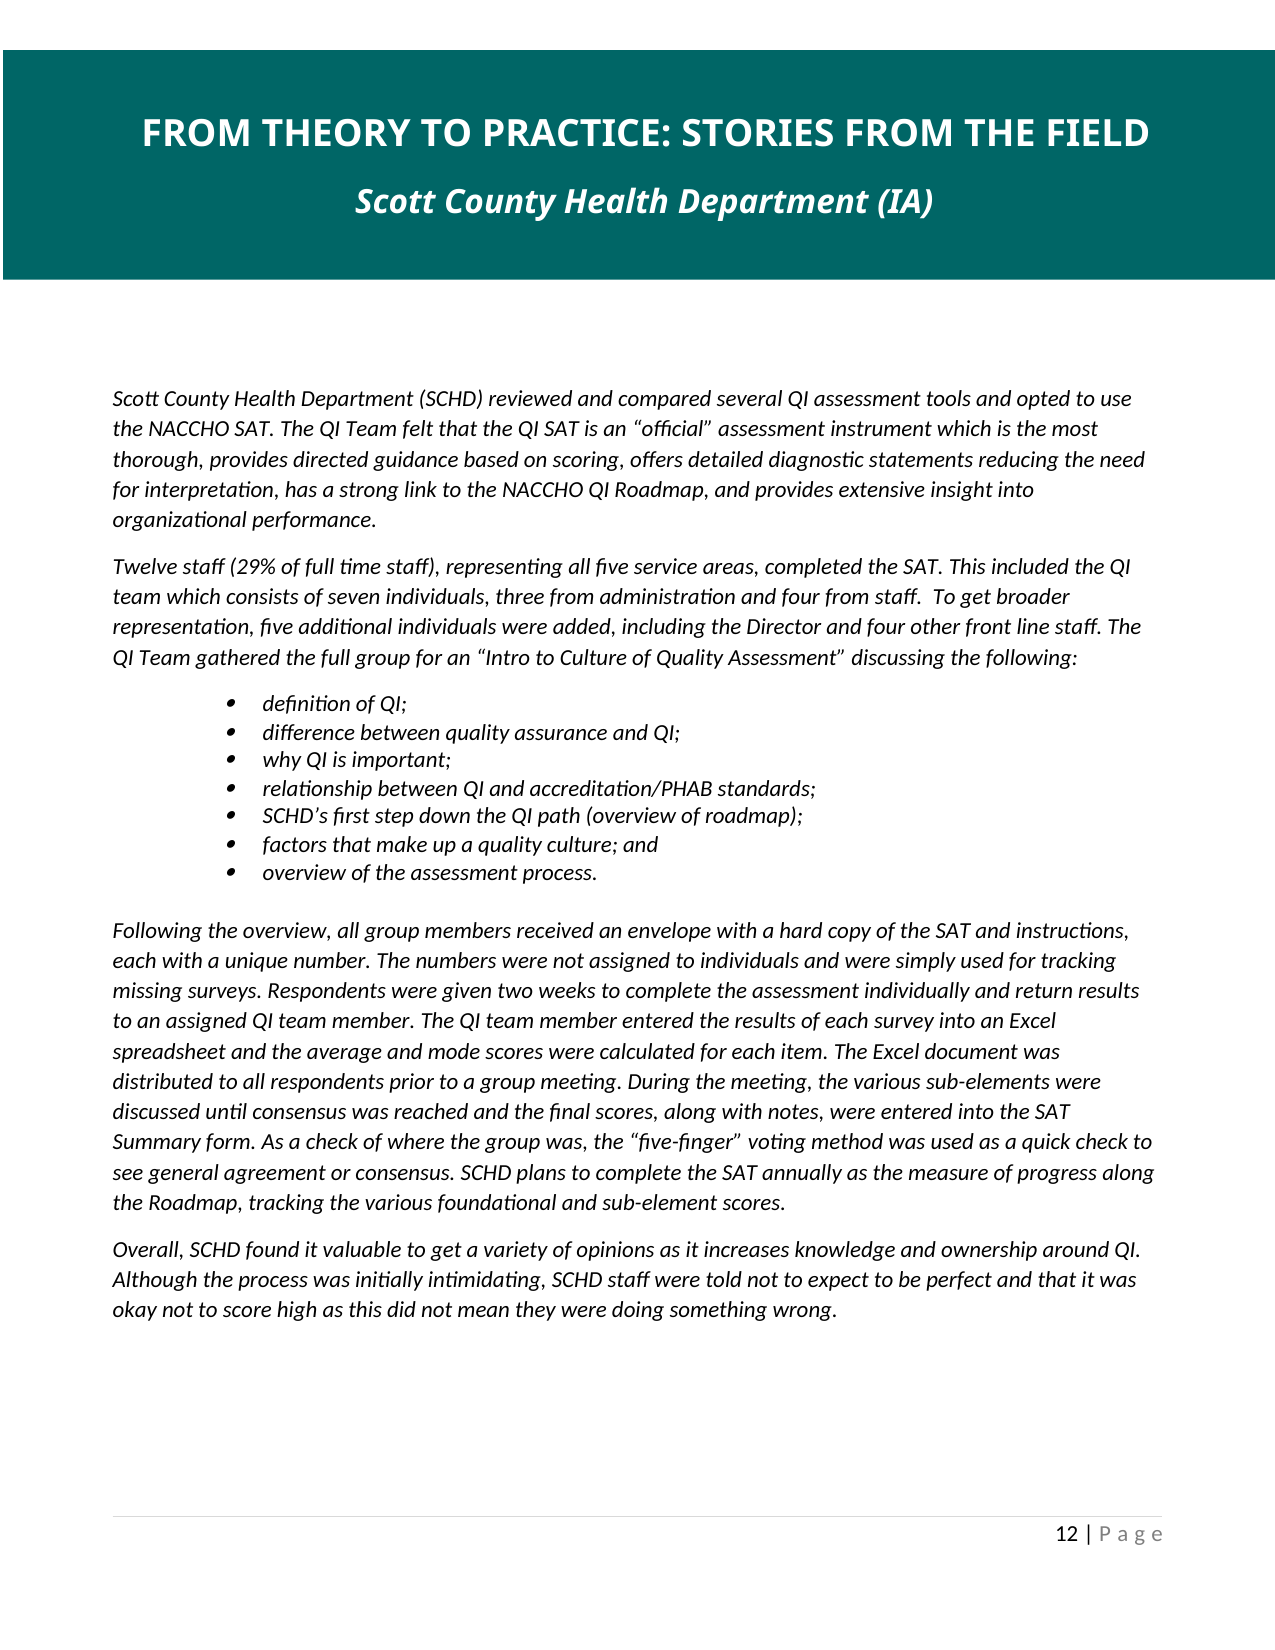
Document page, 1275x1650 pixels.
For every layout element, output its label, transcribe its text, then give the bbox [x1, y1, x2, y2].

list difference between quality assurance and QI; [225, 718, 1162, 746]
list definition of QI; [225, 689, 1162, 718]
text Scott County Health Department (SCHD) reviewed and compared several QI assessment tools and opted to use the NACCHO SAT. The QI Team felt that the QI SAT is an “official” assessment instrument which is the most thorough, provides directed guidance based on scoring, offers detailed diagnostic statements reducing the need for interpretation, has a strong link to the NACCHO QI Roadmap, and provides extensive insight into organizational performance. [112, 384, 1162, 533]
list relationship between QI and accreditation/PHAB standards; [225, 774, 1162, 802]
list SCHD’s first step down the QI path (overview of roadmap); [225, 802, 1162, 830]
list overview of the assessment process. [225, 858, 1162, 886]
list factors that make up a quality culture; and [225, 830, 1162, 858]
list why QI is important; [225, 746, 1162, 774]
text Overall, SCHD found it valuable to get a variety of opinions as it increases knowledge and ownership around QI. Although the process was initially intimidating, SCHD staff were told not to expect to be perfect and that it was okay not to score high as this did not mean they were doing something wrong. [112, 1235, 1162, 1323]
text Twelve staff (29% of full time staff), representing all five service areas, completed the SAT. This included the QI team which consists of seven individuals, three from administration and four from staff. To get broader representation, five additional individuals were added, including the Director and four other front line staff. The QI Team gathered the full group for an “Intro to Culture of Quality Assessment” discussing the following: [112, 552, 1162, 671]
text Following the overview, all group members received an envelope with a hard copy of the SAT and instructions, each with a unique number. The numbers were not assigned to individuals and were simply used for tracking missing surveys. Respondents were given two weeks to complete the assessment individually and return results to an assigned QI team member. The QI team member entered the results of each survey into an Excel spreadsheet and the average and mode scores were calculated for each item. The Excel document was distributed to all respondents prior to a group meeting. During the meeting, the various sub-elements were discussed until consensus was reached and the final scores, along with notes, were entered into the SAT Summary form. As a check of where the group was, the “five-finger” voting method was used as a quick check to see general agreement or consensus. SCHD plans to complete the SAT annually as the measure of progress along the Roadmap, tracking the various foundational and sub-element scores. [112, 886, 1162, 1216]
